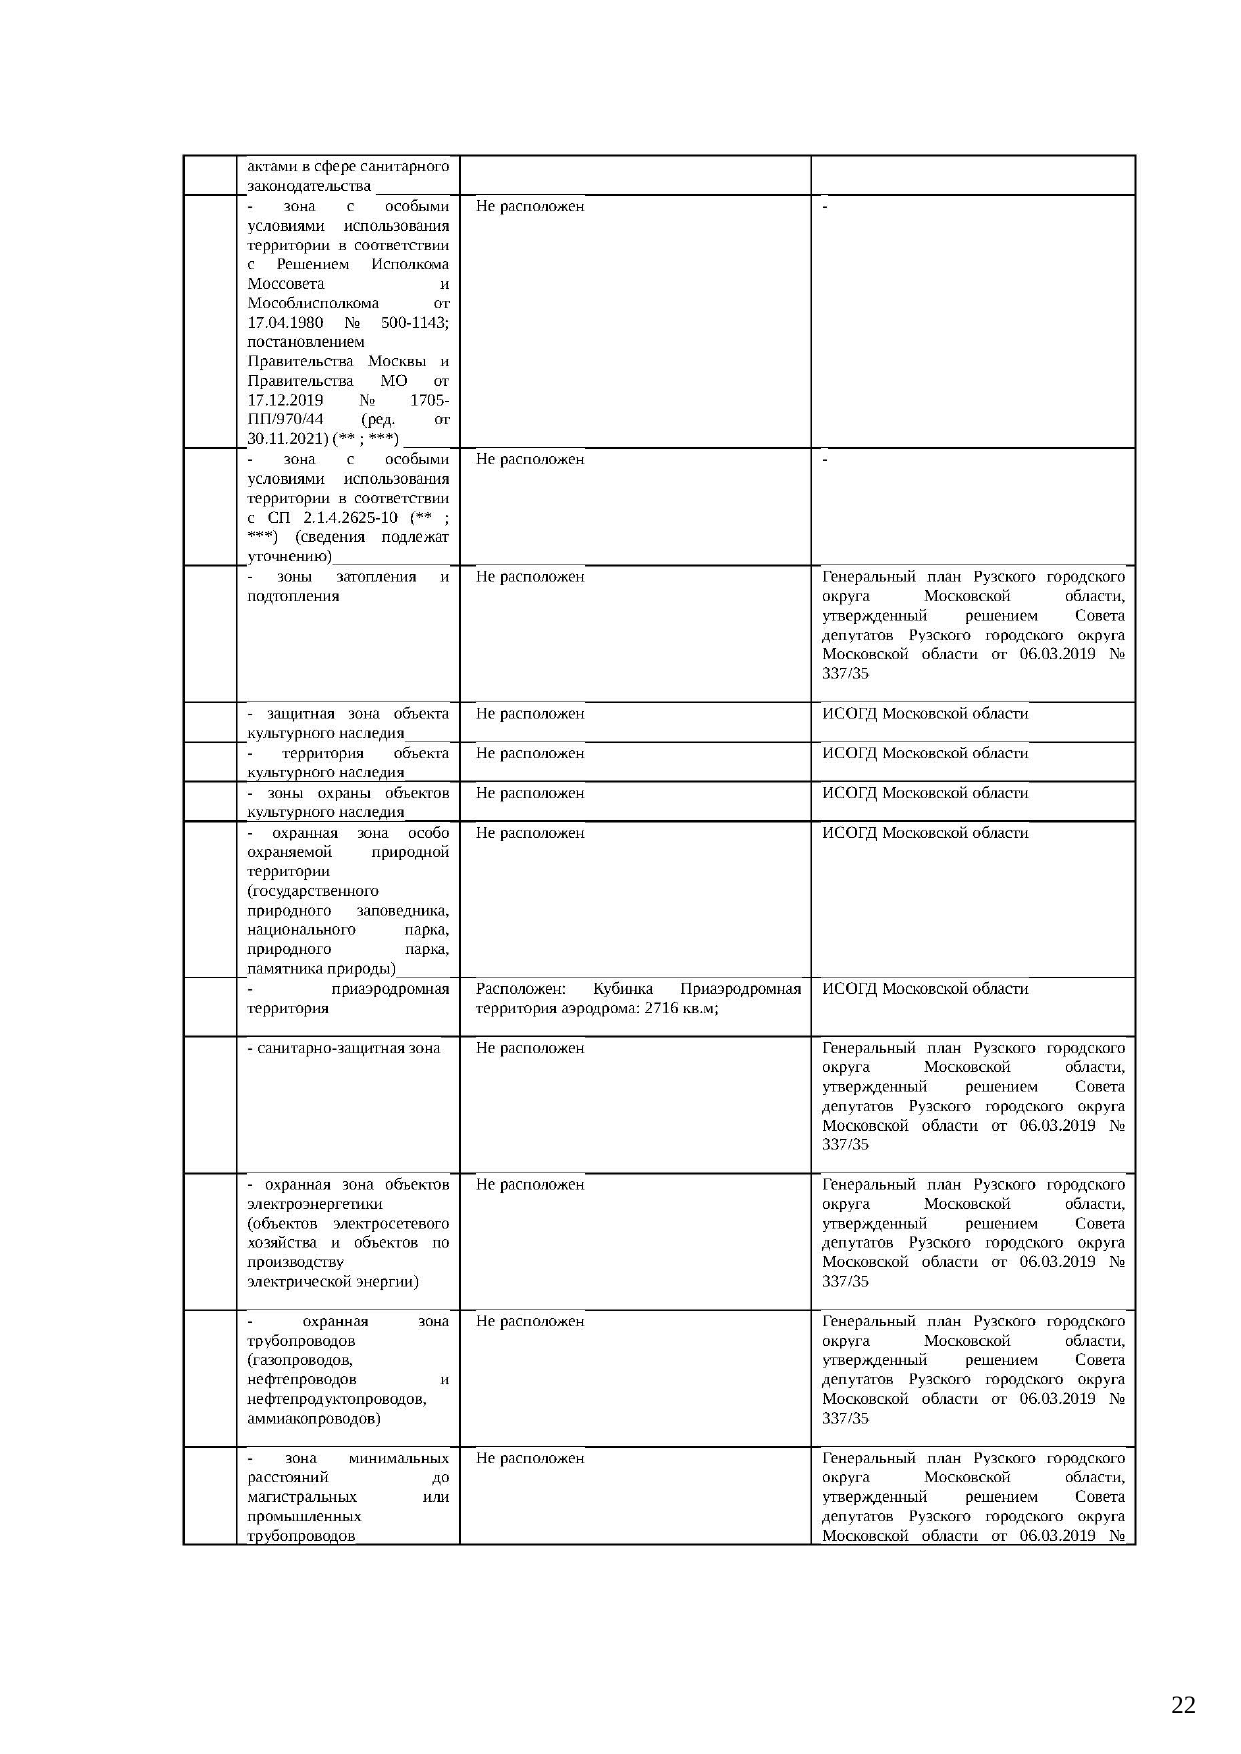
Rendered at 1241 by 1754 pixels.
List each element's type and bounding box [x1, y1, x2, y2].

picture [77, 88, 1193, 1666]
